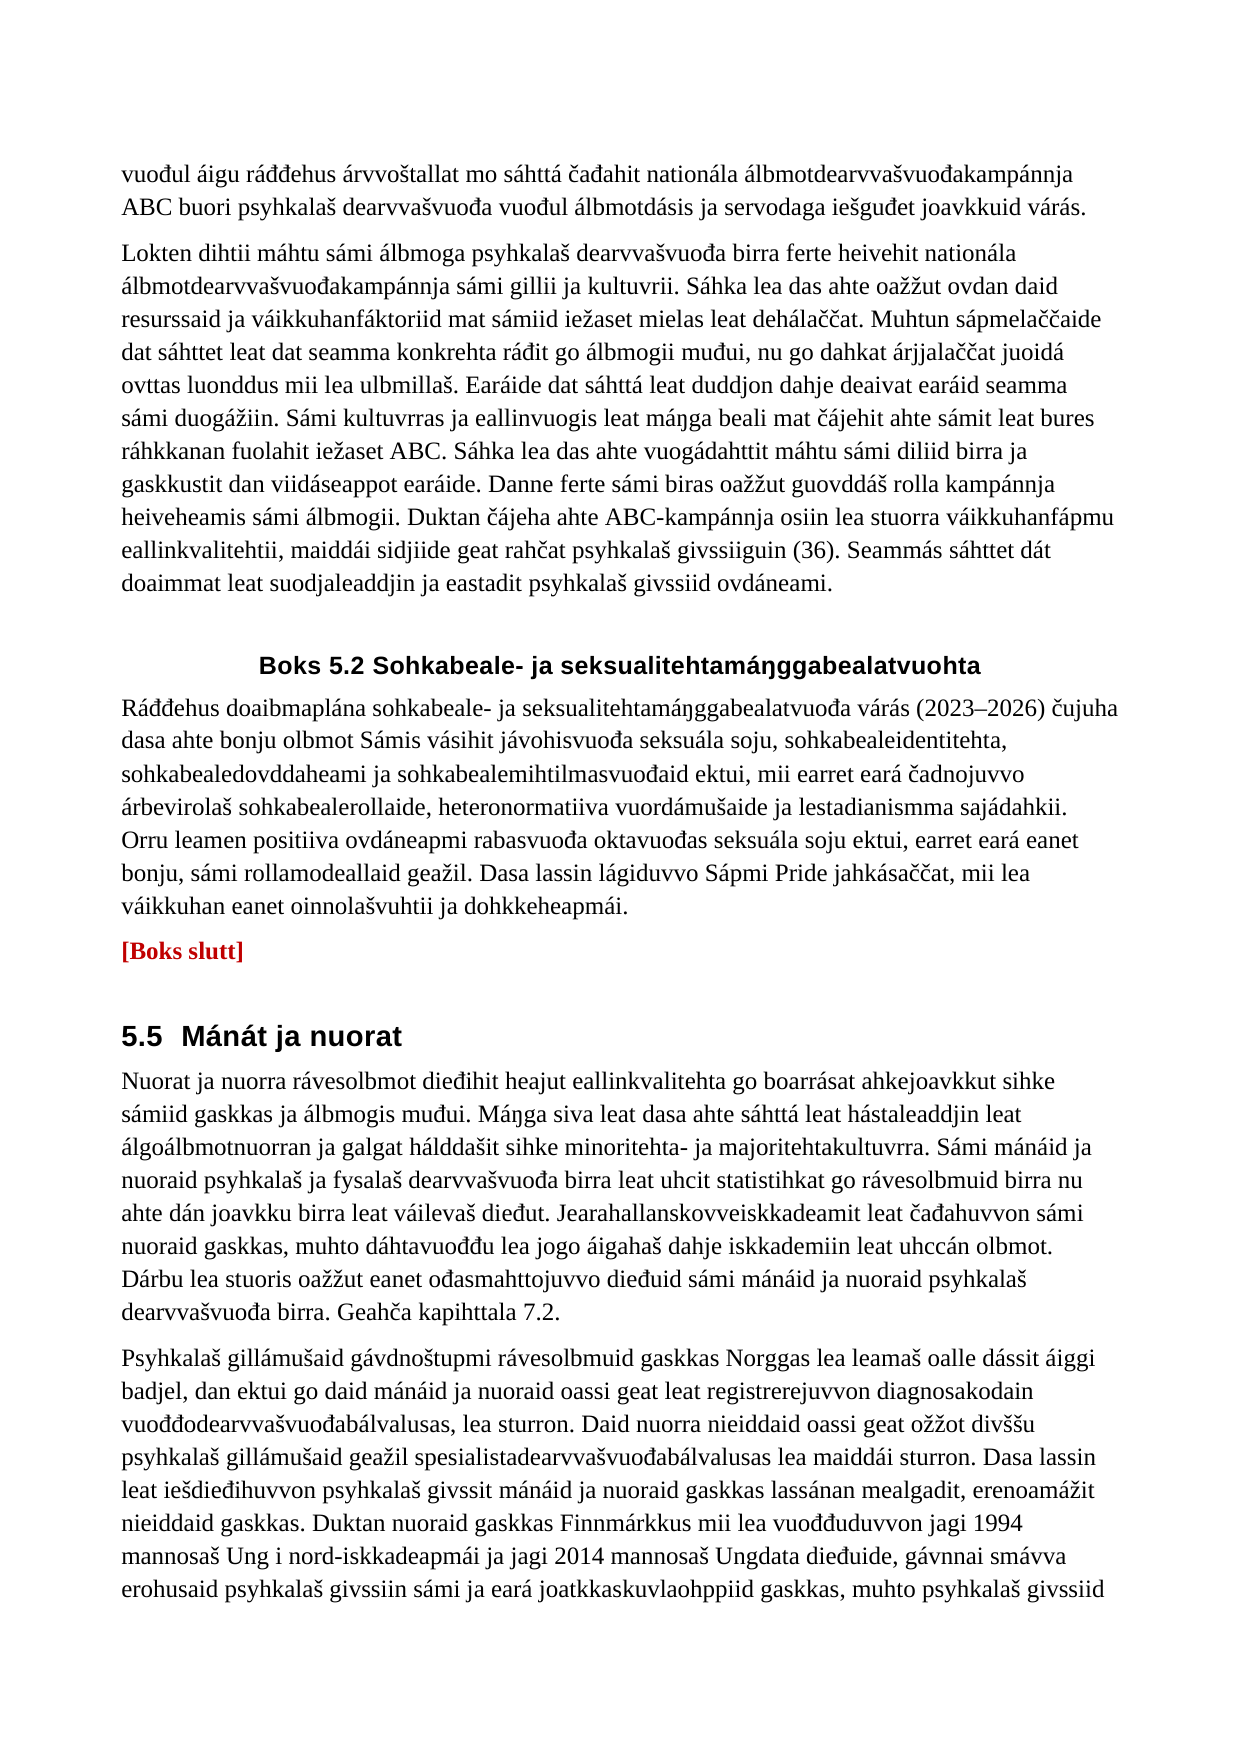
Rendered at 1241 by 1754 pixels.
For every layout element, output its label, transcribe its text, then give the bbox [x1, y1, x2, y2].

text Nuorat ja nuorra rávesolbmot dieđihit heajut eallinkvalitehta go boarrásat ahkejoavkkut sihke sámiid gaskkas ja álbmogis muđui. Máŋga siva leat dasa ahte sáhttá leat hástaleaddjin leat álgoálbmotnuorran ja galgat hálddašit sihke minoritehta- ja majoritehtakultuvrra. Sámi mánáid ja nuoraid psyhkalaš ja fysalaš dearvvašvuođa birra leat uhcit statistihkat go rávesolbmuid birra nu ahte dán joavkku birra leat váilevaš dieđut. Jearahallanskovveiskkadeamit leat čađahuvvon sámi nuoraid gaskkas, muhto dáhtavuođđu lea jogo áigahaš dahje iskkademiin leat uhccán olbmot. Dárbu lea stuoris oažžut eanet ođasmahttojuvvo dieđuid sámi mánáid ja nuoraid psyhkalaš dearvvašvuođa birra. Geahča kapihttala 7.2. [121, 1066, 1119, 1326]
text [121, 1343, 1119, 1603]
text [Boks slutt] [121, 936, 1119, 965]
subtitle Mánát ja nuorat [121, 1019, 1119, 1053]
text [121, 159, 1119, 221]
text Sohkabeale- ja seksualitehtamáŋggabealatvuohta [121, 651, 1119, 680]
text Ráđđehus doaibmaplána sohkabeale- ja seksualitehtamáŋggabealatvuođa várás (2023–2026) čujuha dasa ahte bonju olbmot Sámis vásihit jávohisvuođa seksuála soju, sohkabealeidentitehta, sohkabealedovddaheami ja sohkabealemihtilmasvuođaid ektui, mii earret eará čadnojuvvo árbevirolaš sohkabealerollaide, heteronormatiiva vuordámušaide ja lestadianismma sajádahkii. Orru leamen positiiva ovdáneapmi rabasvuođa oktavuođas seksuála soju ektui, earret eará eanet bonju, sámi rollamodeallaid geažil. Dasa lassin lágiduvvo Sápmi Pride jahkásaččat, mii lea váikkuhan eanet oinnolašvuhtii ja dohkkeheapmái. [121, 693, 1119, 919]
text Lokten dihtii máhtu sámi álbmoga psyhkalaš dearvvašvuođa birra ferte heivehit nationála álbmotdearvvašvuođakampánnja sámi gillii ja kultuvrii. Sáhka lea das ahte oažžut ovdan daid resurssaid ja váikkuhanfáktoriid mat sámiid iežaset mielas leat dehálaččat. Muhtun sápmelaččaide dat sáhttet leat dat seamma konkrehta ráđit go álbmogii muđui, nu go dahkat árjjalaččat juoidá ovttas luonddus mii lea ulbmillaš. Earáide dat sáhttá leat duddjon dahje deaivat earáid seamma sámi duogážiin. Sámi kultuvrras ja eallinvuogis leat máŋga beali mat čájehit ahte sámit leat bures ráhkkanan fuolahit iežaset ABC. Sáhka lea das ahte vuogádahttit máhtu sámi diliid birra ja gaskkustit dan viidáseappot earáide. Danne ferte sámi biras oažžut guovddáš rolla kampánnja heiveheamis sámi álbmogii. Duktan čájeha ahte ABC-kampánnja osiin lea stuorra váikkuhanfápmu eallinkvalitehtii, maiddái sidjiide geat rahčat psyhkalaš givssiiguin (36). Seammás sáhttet dát doaimmat leat suodjaleaddjin ja eastadit psyhkalaš givssiid ovdáneami. [121, 238, 1119, 597]
